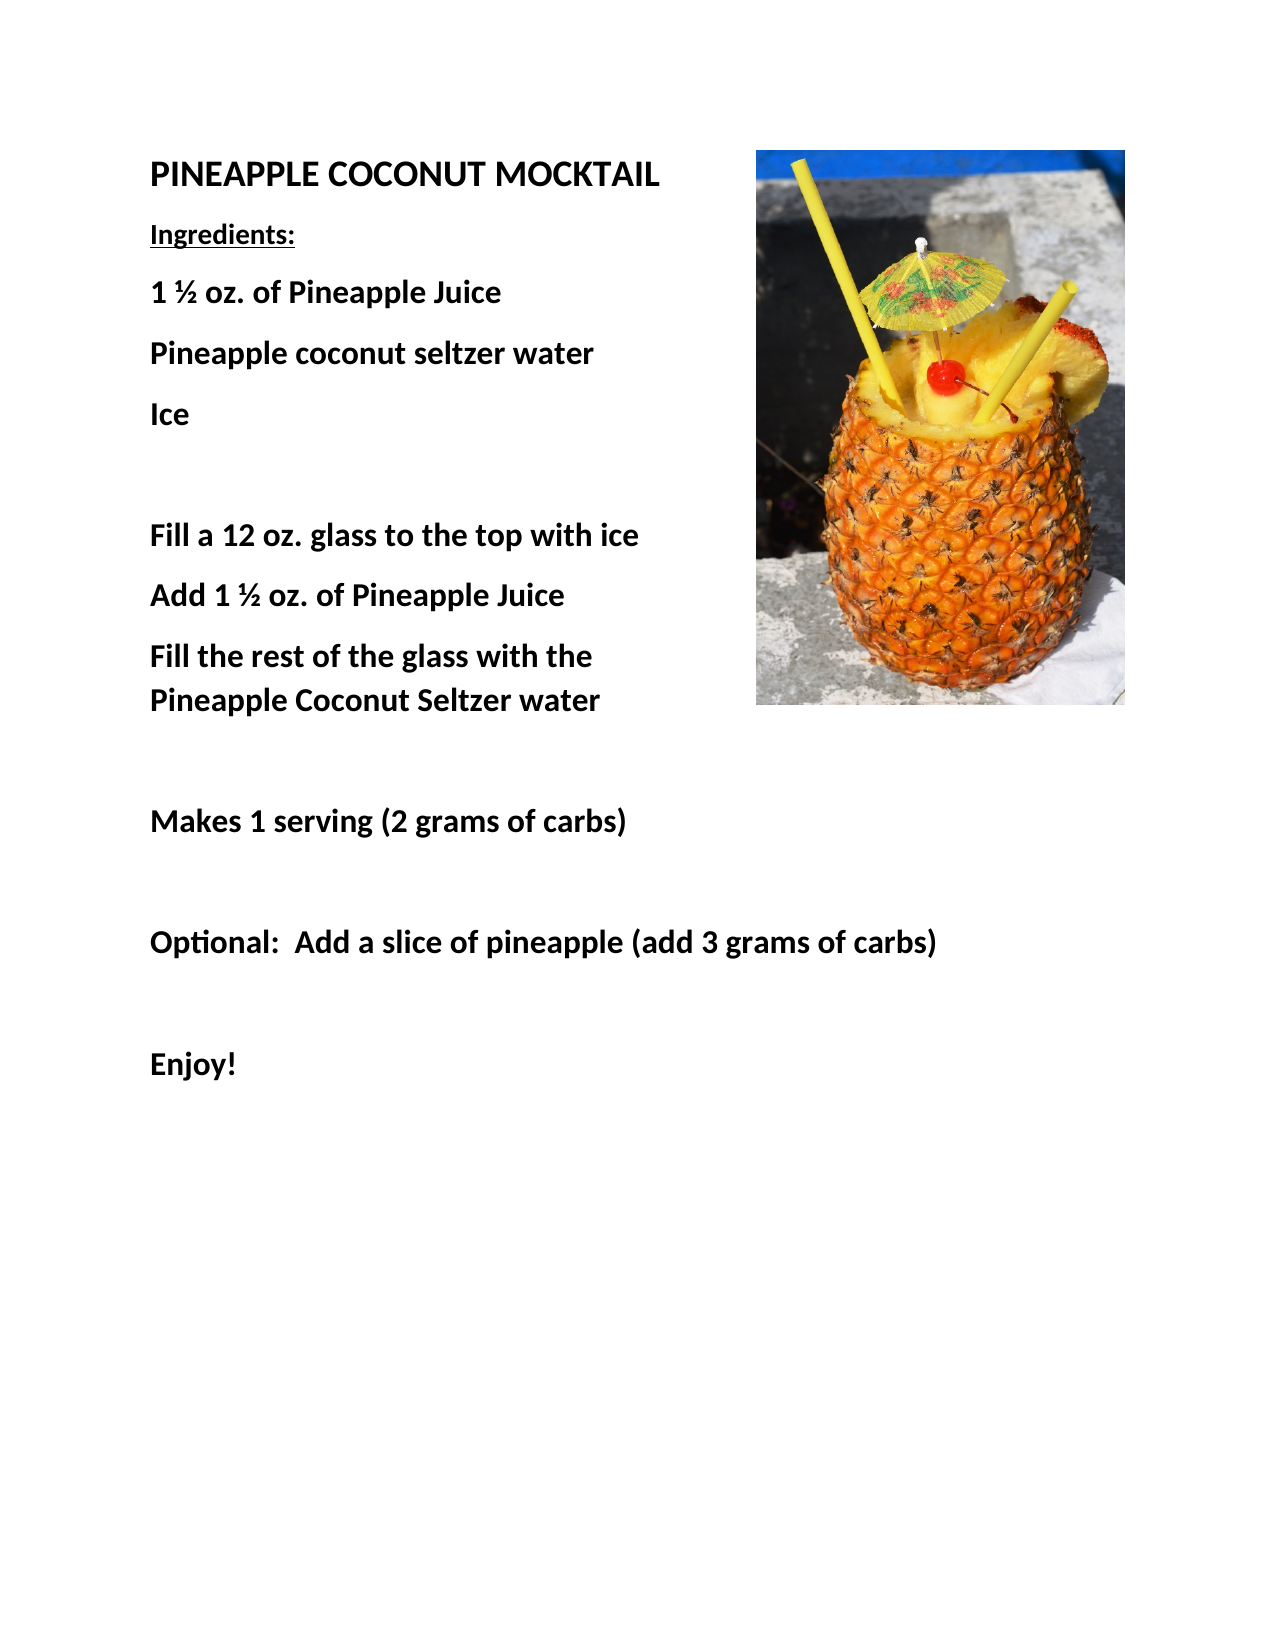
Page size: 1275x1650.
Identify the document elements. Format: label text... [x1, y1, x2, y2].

text Ingredients: [150, 216, 756, 252]
picture [756, 150, 1125, 705]
text Enjoy! [150, 1043, 1125, 1083]
text Add 1 ½ oz. of Pineapple Juice [150, 574, 756, 615]
text Optional: Add a slice of pineapple (add 3 grams of carbs) [150, 921, 1125, 962]
text Ice [150, 392, 756, 433]
text Makes 1 serving (2 grams of carbs) [150, 800, 1125, 841]
text Fill a 12 oz. glass to the top with ice [150, 514, 756, 554]
text PINEAPPLE COCONUT MOCKTAIL [150, 150, 756, 196]
text 1 ½ oz. of Pineapple Juice [150, 271, 756, 312]
text Fill the rest of the glass with the Pineapple Coconut Seltzer water [150, 635, 1125, 720]
text Pineapple coconut seltzer water [150, 332, 756, 373]
